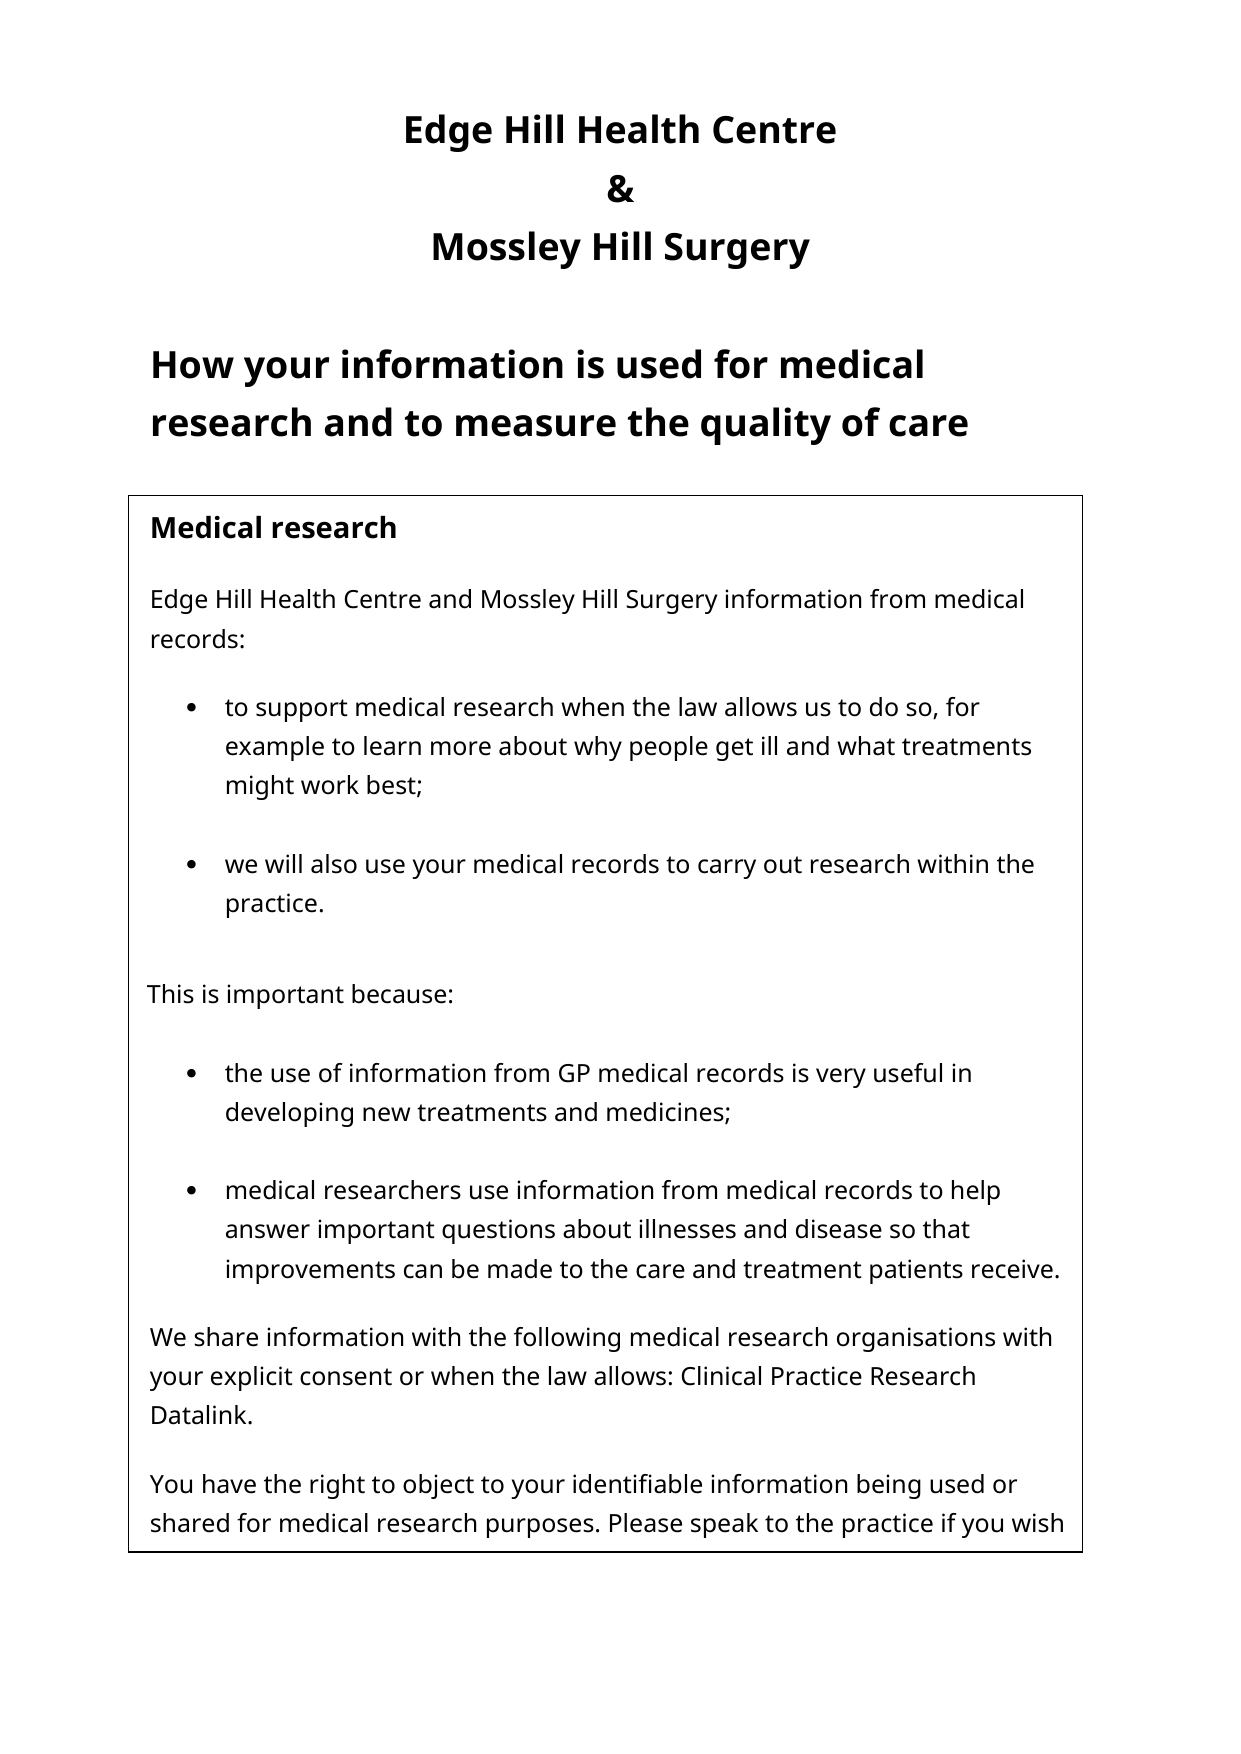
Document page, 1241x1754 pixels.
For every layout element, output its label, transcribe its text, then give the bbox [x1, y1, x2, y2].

text Mossley Hill Surgery [150, 221, 1090, 272]
text & [150, 162, 1090, 213]
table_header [129, 496, 1082, 1551]
text Edge Hill Health Centre [150, 103, 1090, 154]
text How your information is used for medical research and to measure the quality of care [150, 338, 1090, 448]
